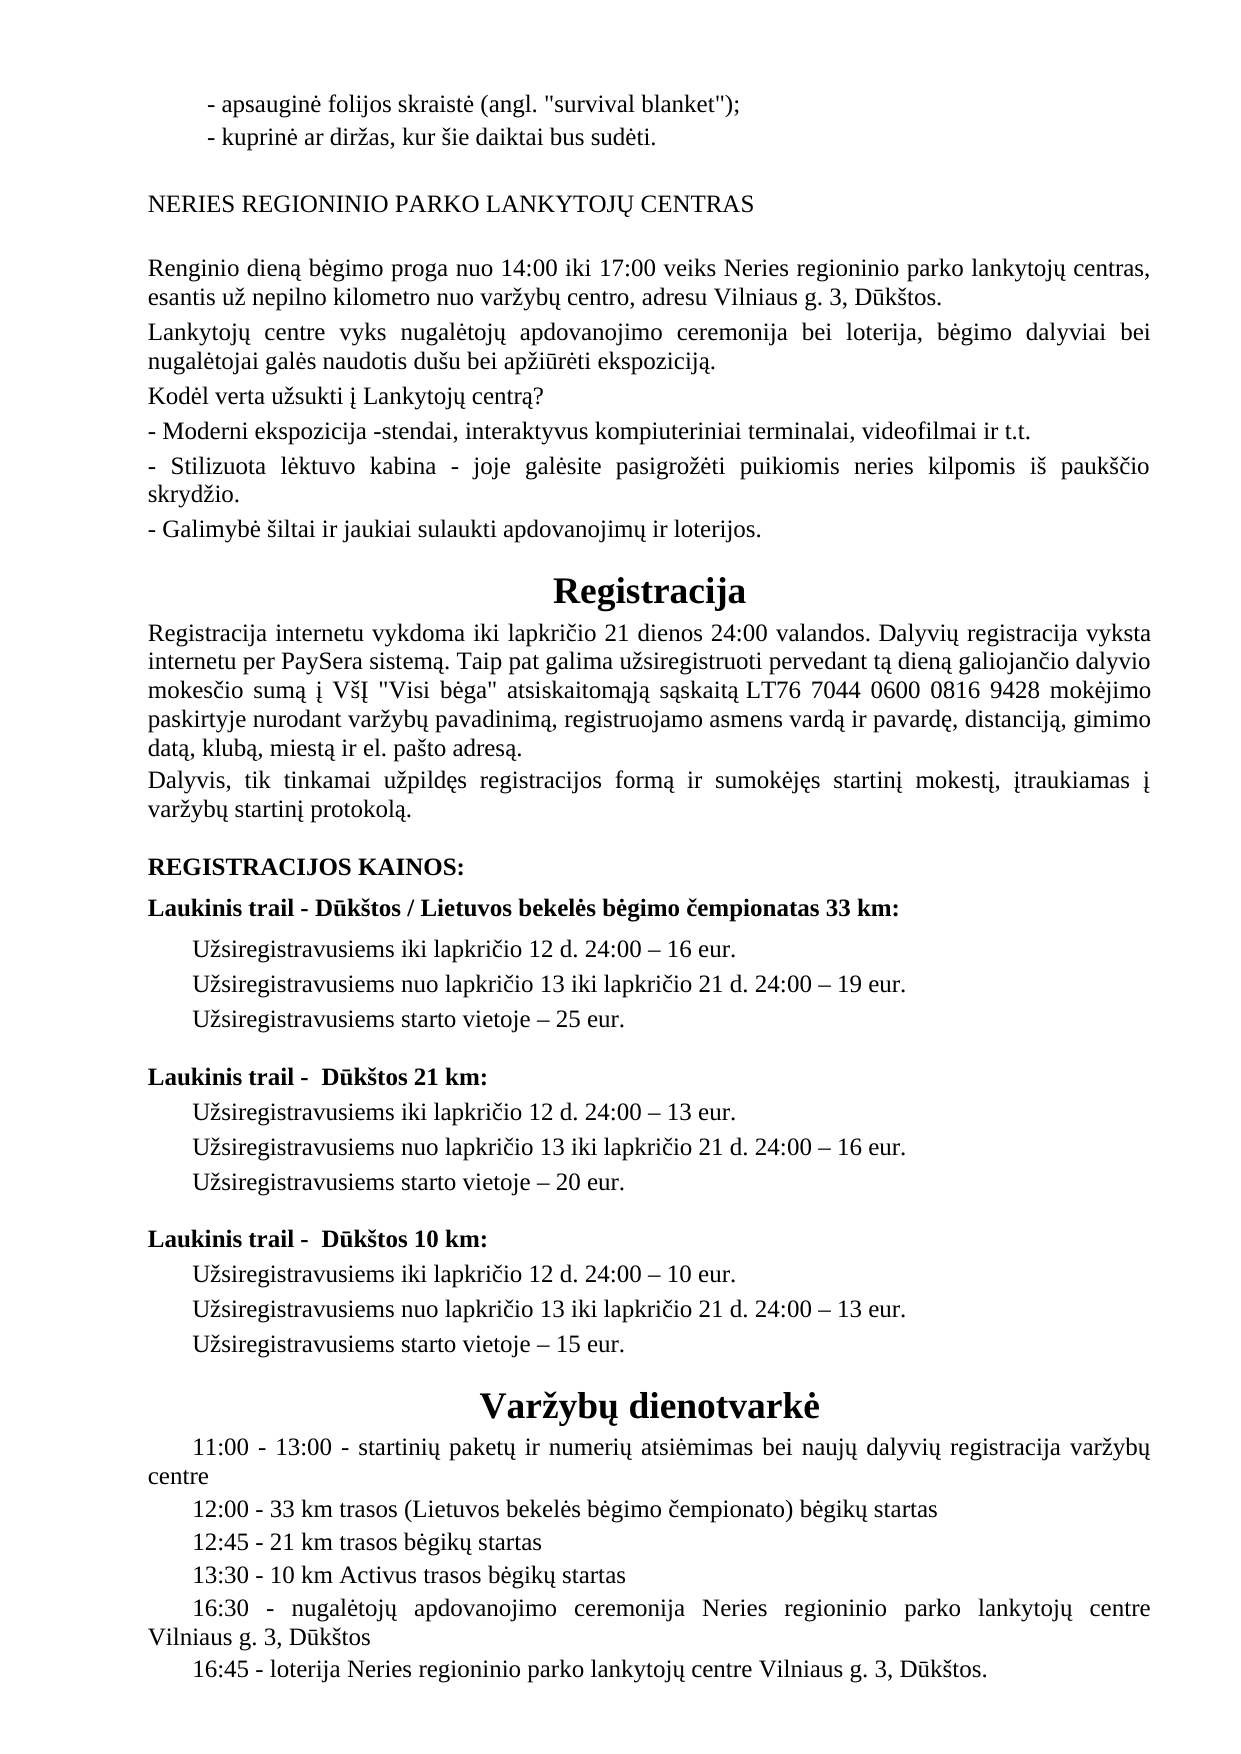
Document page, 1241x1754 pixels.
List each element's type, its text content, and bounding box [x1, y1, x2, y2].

text Užsiregistravusiems nuo lapkričio 13 iki lapkričio 21 d. 24:00 – 16 eur. [148, 1132, 1152, 1161]
text REGISTRACIJOS KAINOS: [148, 823, 1152, 881]
text - kuprinė ar diržas, kur šie daiktai bus sudėti. [148, 122, 1152, 150]
text - Galimybė šiltai ir jaukiai sulaukti apdovanojimų ir loterijos. [148, 514, 1152, 543]
text ​Užsiregistravusiems starto vietoje – 15 eur. [148, 1329, 1152, 1358]
text 13:30 - 10 km Activus trasos bėgikų startas [148, 1560, 1152, 1589]
text Dalyvis, tik tinkamai užpildęs registracijos formą ir sumokėjęs startinį mokestį, įtraukiamas į varžybų startinį protokolą. [148, 766, 1152, 823]
text Renginio dieną bėgimo proga nuo 14:00 iki 17:00 veiks Neries regioninio parko lankytojų centras, esantis už nepilno kilometro nuo varžybų centro, adresu Vilniaus g. 3, Dūkštos. [148, 224, 1152, 311]
text Laukinis trail - Dūkštos / Lietuvos bekelės bėgimo čempionatas 33 km: [148, 893, 1152, 922]
text Užsiregistravusiems iki lapkričio 12 d. 24:00 – 13 eur. [148, 1097, 1152, 1126]
text 12:45 - 21 km trasos bėgikų startas [148, 1527, 1152, 1556]
text NERIES REGIONINIO PARKO LANKYTOJŲ CENTRAS [148, 189, 1152, 218]
text Užsiregistravusiems iki lapkričio 12 d. 24:00 – 10 eur. [148, 1259, 1152, 1288]
text 16:45 - loterija Neries regioninio parko lankytojų centre Vilniaus g. 3, Dūkštos. [148, 1654, 1152, 1683]
text - apsauginė folijos skraistė (angl. "survival blanket"); [148, 89, 1152, 117]
text Užsiregistravusiems iki lapkričio 12 d. 24:00 – 16 eur. [148, 934, 1152, 963]
text 11:00 - 13:00 - startinių paketų ir numerių atsiėmimas bei naujų dalyvių registracija varžybų centre [148, 1432, 1152, 1490]
text - Moderni ekspozicija -stendai, interaktyvus kompiuteriniai terminalai, videofilmai ir t.t. [148, 416, 1152, 444]
text Užsiregistravusiems nuo lapkričio 13 iki lapkričio 21 d. 24:00 – 13 eur. [148, 1294, 1152, 1323]
text Užsiregistravusiems nuo lapkričio 13 iki lapkričio 21 d. 24:00 – 19 eur. [148, 969, 1152, 998]
text Registracija [148, 568, 1152, 611]
text Kodėl verta užsukti į Lankytojų centrą? [148, 381, 1152, 409]
text ​16:30 - nugalėtojų apdovanojimo ceremonija Neries regioninio parko lankytojų centre Vilniaus g. 3, Dūkštos [148, 1593, 1152, 1650]
text 12:00 - 33 km trasos (Lietuvos bekelės bėgimo čempionato) bėgikų startas [148, 1494, 1152, 1523]
text Registracija internetu vykdoma iki lapkričio 21 dienos 24:00 valandos. Dalyvių registracija vyksta internetu per PaySera sistemą. Taip pat galima užsiregistruoti pervedant tą dieną galiojančio dalyvio mokesčio sumą į VšĮ "Visi bėga" atsiskaitomąją sąskaitą LT76 7044 0600 0816 9428 mokėjimo paskirtyje nurodant varžybų pavadinimą, registruojamo asmens vardą ir pavardę, distanciją, gimimo datą, klubą, miestą ir el. pašto adresą. [148, 618, 1152, 761]
text - Stilizuota lėktuvo kabina - joje galėsite pasigrožėti puikiomis neries kilpomis iš paukščio skrydžio. [148, 451, 1152, 508]
text Lankytojų centre vyks nugalėtojų apdovanojimo ceremonija bei loterija, bėgimo dalyviai bei nugalėtojai galės naudotis dušu bei apžiūrėti ekspoziciją. [148, 317, 1152, 374]
text ​Užsiregistravusiems starto vietoje – 25 eur. Laukinis trail - Dūkštos 21 km: [148, 1004, 1152, 1091]
text ​Užsiregistravusiems starto vietoje – 20 eur. Laukinis trail - Dūkštos 10 km: [148, 1167, 1152, 1253]
text ​Varžybų dienotvarkė [148, 1383, 1152, 1426]
